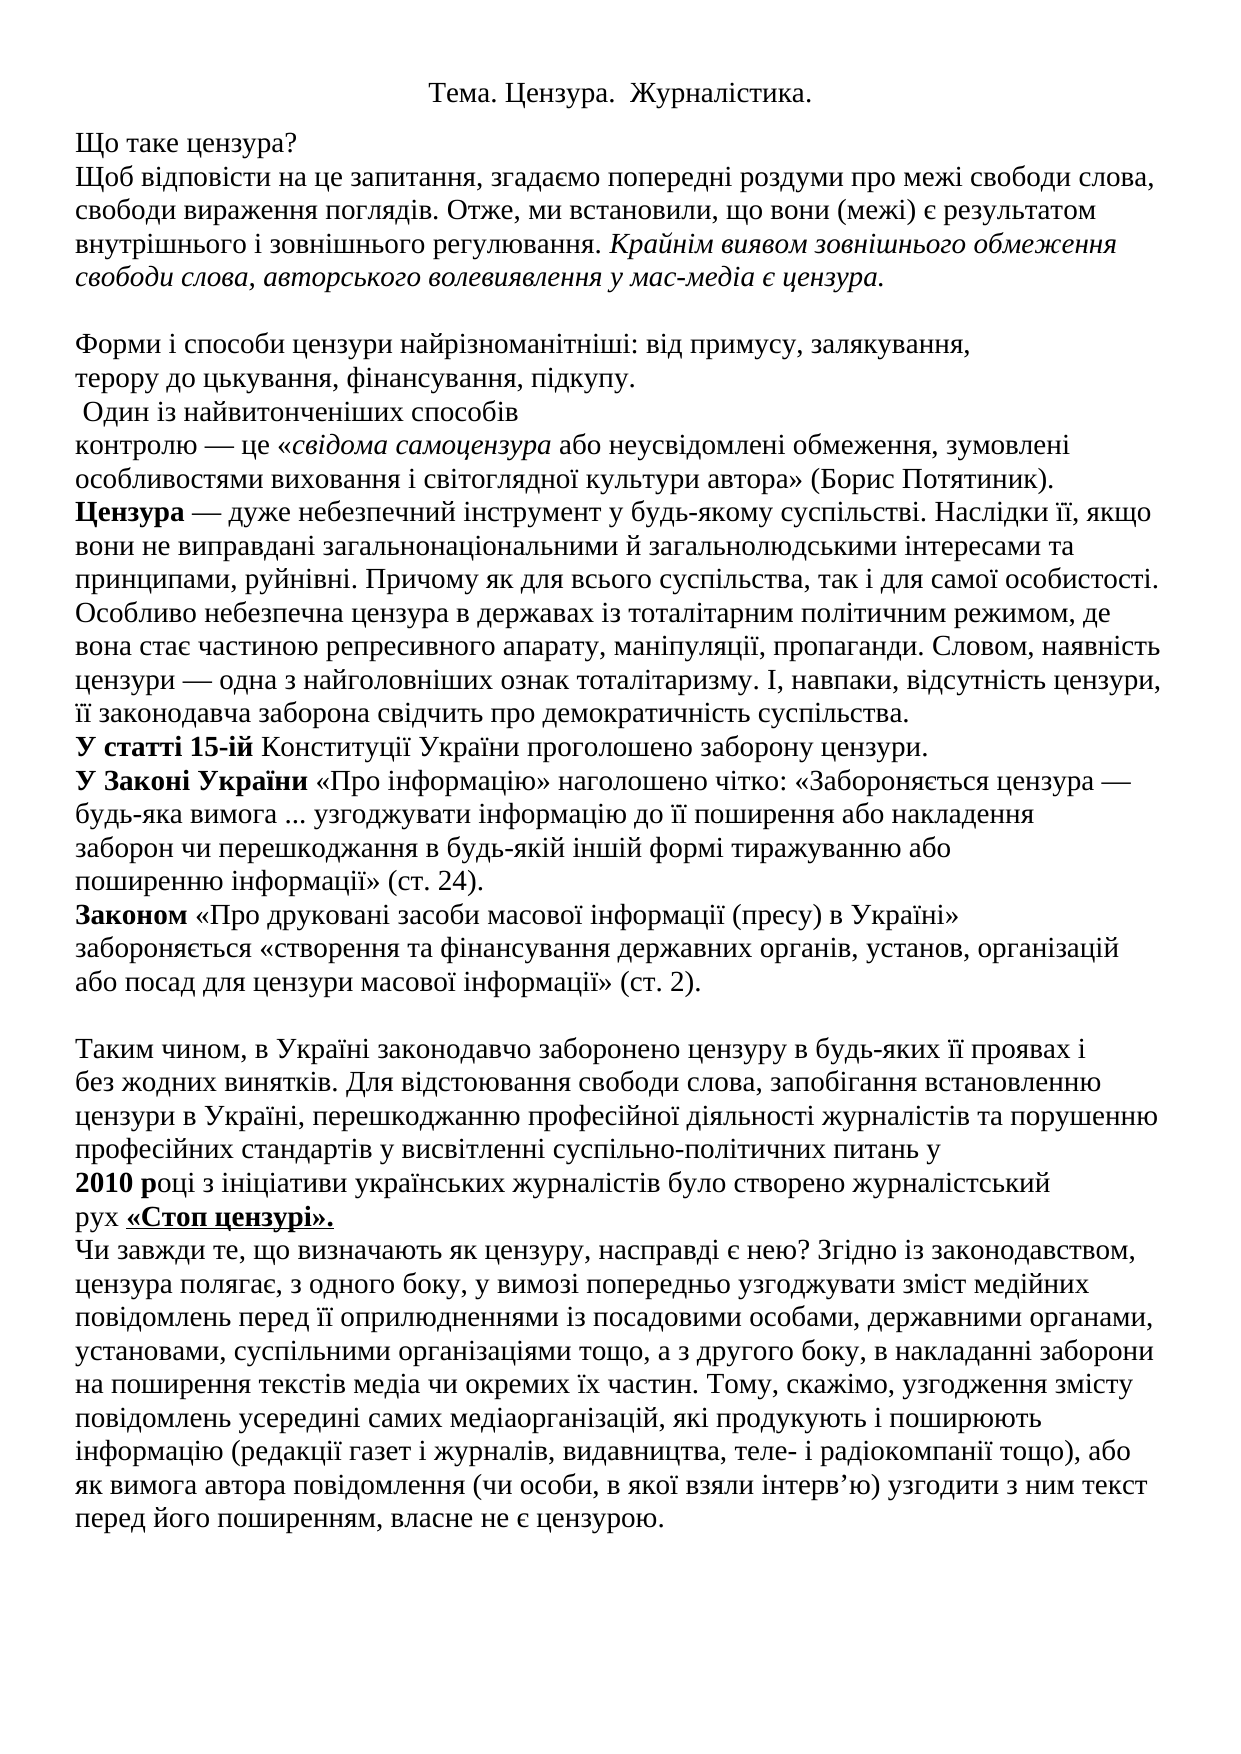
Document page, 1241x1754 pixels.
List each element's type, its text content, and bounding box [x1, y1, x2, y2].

text будь-яка вимога ... узгоджувати інформацію до її поширення або накладення [75, 796, 1165, 830]
text У Законі України «Про інформацію» наголошено чітко: «Забороняється цензура — [75, 763, 1165, 796]
text Таким чином, в Україні законодавчо заборонено цензуру в будь-яких її проявах і [75, 1031, 1165, 1064]
text терору до цькування, фінансування, підкупу. [75, 360, 1165, 394]
text Цензура — дуже небезпечний інструмент у будь-якому суспільстві. Наслідки її, якщо вони не виправдані загальнонаціональними й загальнолюдськими інтересами та принципами, руйнівні. Причому як для всього суспільства, так і для самої особистості. Особливо небезпечна цензура в державах із тоталітарним політичним режимом, де вона стає частиною репресивного апарату, маніпуляції, пропаганди. Словом, наявність цензури — одна з найголовніших ознак тоталітаризму. І, навпаки, відсутність цензури, її законодавча заборона свідчить про демократичність суспільства. [75, 494, 1165, 729]
text Що таке цензура? [75, 125, 1165, 159]
text Тема. Цензура. Журналістика. [75, 75, 1165, 108]
text Чи завжди те, що визначають як цензуру, насправді є нею? Згідно із законодавством, цензура полягає, з одного боку, у вимозі попередньо узгоджувати зміст медійних повідомлень перед її оприлюдненнями із посадовими особами, державними органами, установами, суспільними організаціями тощо, а з другого боку, в накладанні заборони на поширення текстів медіа чи окремих їх частин. Тому, скажімо, узгодження змісту повідомлень усередині самих медіаорганізацій, які продукують і поширюють інформацію (редакції газет і журналів, видавництва, теле- і радіокомпанії тощо), або як вимога автора повідомлення (чи особи, в якої взяли інтерв’ю) узгодити з ним текст перед його поширенням, власне не є цензурою. [75, 1232, 1165, 1534]
text особливостями виховання і світоглядної культури автора» (Борис Потятиник). [75, 461, 1165, 494]
text 2010 році з ініціативи українських журналістів було створено журналістський [75, 1165, 1165, 1199]
text Законом «Про друковані засоби масової інформації (пресу) в Україні» [75, 897, 1165, 930]
text забороняється «створення та фінансування державних органів, установ, організацій або посад для цензури масової інформації» (ст. 2). [75, 930, 1165, 997]
text заборон чи перешкоджання в будь-якій іншій формі тиражуванню або [75, 830, 1165, 863]
text Форми і способи цензури найрізноманітніші: від примусу, залякування, [75, 327, 1165, 360]
text Щоб відповісти на це запитання, згадаємо попередні роздуми про межі свободи слова, свободи вираження поглядів. Отже, ми встановили, що вони (межі) є результатом внутрішнього і зовнішнього регулювання. Крайнім виявом зовнішнього обмеження свободи слова, авторського волевиявлення у мас-медіа є цензура. [75, 159, 1165, 293]
text поширенню інформації» (ст. 24). [75, 863, 1165, 897]
text У статті 15-ій Конституції України проголошено заборону цензури. [75, 729, 1165, 763]
text контролю — це «свідома самоцензура або неусвідомлені обмеження, зумовлені [75, 427, 1165, 461]
text цензури в Україні, перешкоджанню професійної діяльності журналістів та порушенню професійних стандартів у висвітленні суспільно-політичних питань у [75, 1098, 1165, 1165]
text рух «Стоп цензурі». [75, 1199, 1165, 1232]
text Один із найвитонченіших способів [75, 394, 1165, 427]
text без жодних винятків. Для відстоювання свободи слова, запобігання встановленню [75, 1064, 1165, 1098]
